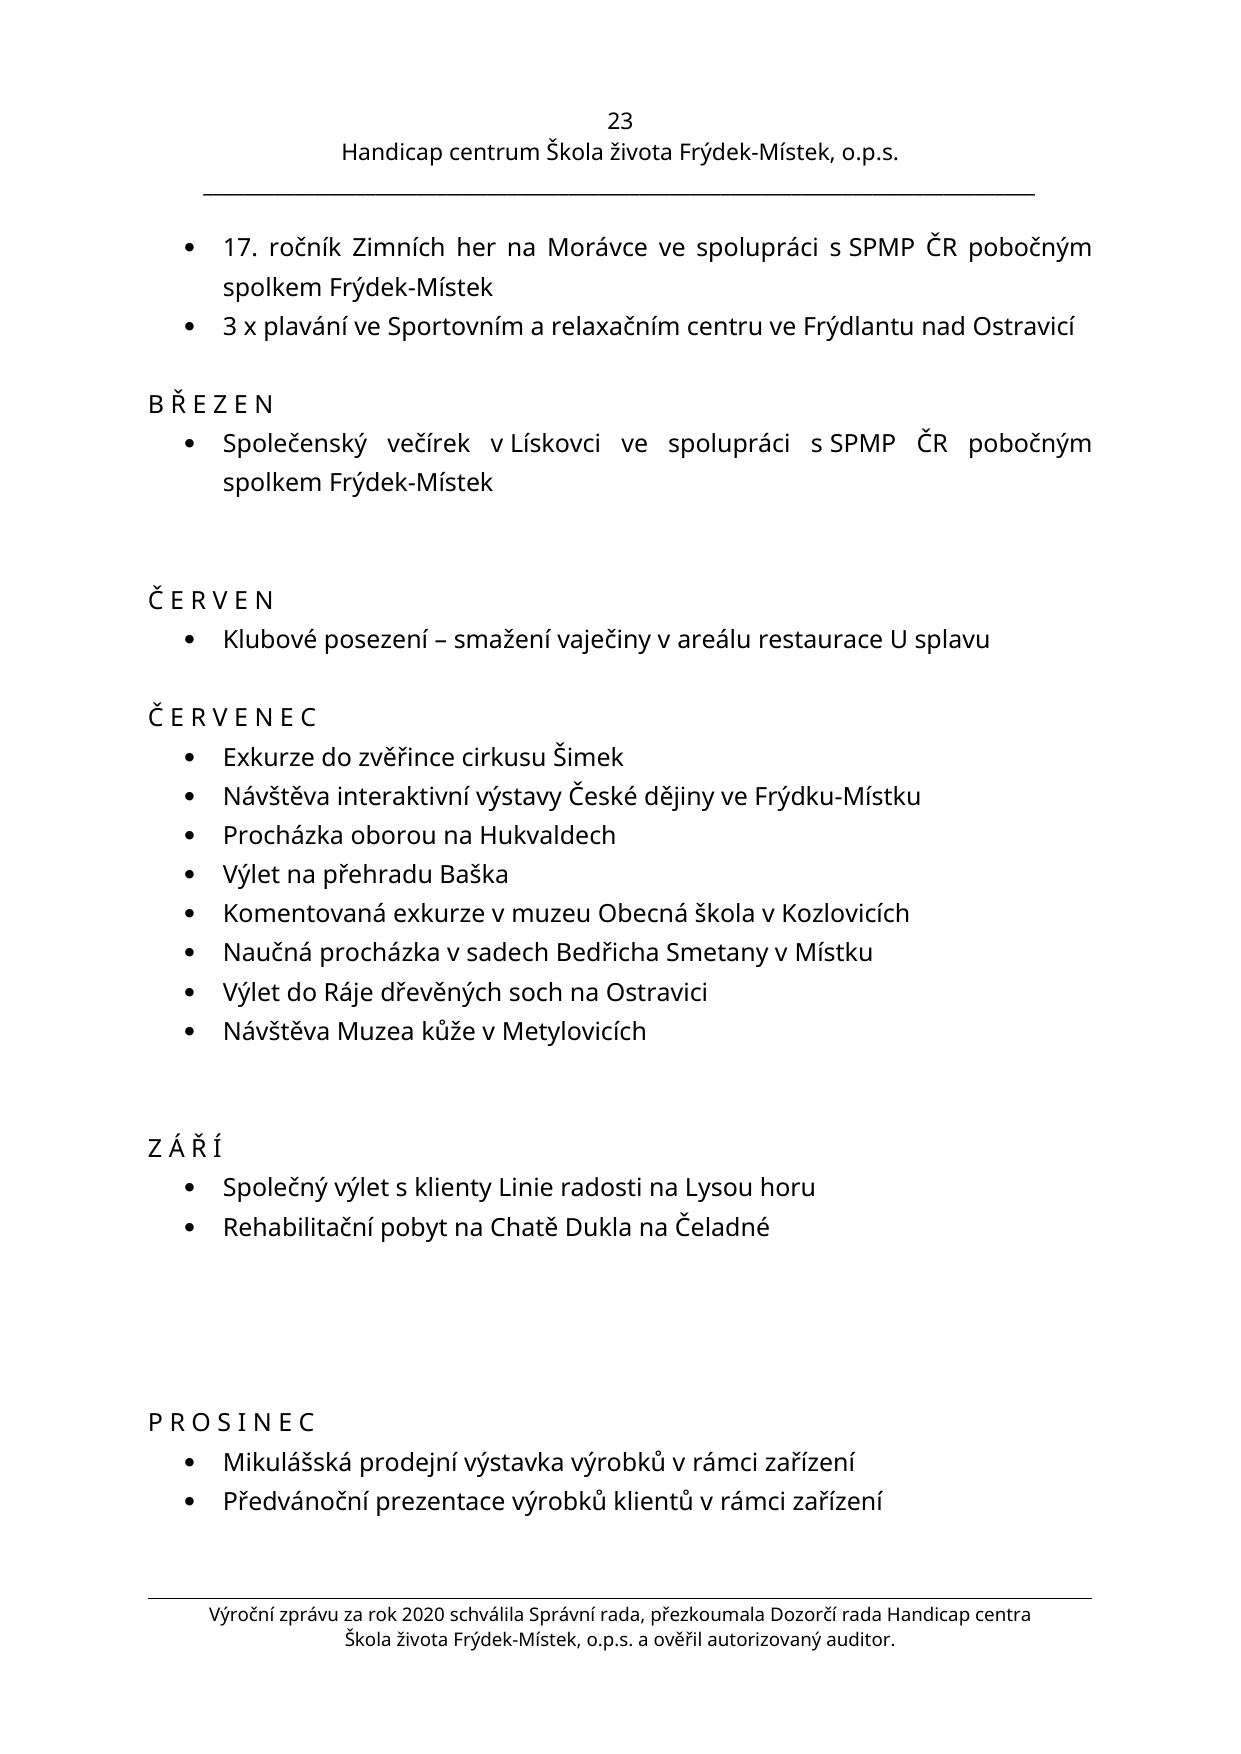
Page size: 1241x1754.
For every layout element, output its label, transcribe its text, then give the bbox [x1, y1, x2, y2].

list Rehabilitační pobyt na Chatě Dukla na Čeladné [185, 1209, 1092, 1243]
list 3 x plavání ve Sportovním a relaxačním centru ve Frýdlantu nad Ostravicí [185, 308, 1092, 342]
list Výlet do Ráje dřevěných soch na Ostravici [185, 974, 1092, 1008]
list Návštěva Muzea kůže v Metylovicích [185, 1013, 1092, 1047]
list 17. ročník Zimních her na Morávce ve spolupráci s SPMP ČR pobočným spolkem Frýdek-Místek [185, 230, 1092, 303]
list Klubové posezení – smažení vaječiny v areálu restaurace U splavu [185, 622, 1092, 656]
list Procházka oborou na Hukvaldech [185, 818, 1092, 852]
list Společenský večírek v Lískovci ve spolupráci s SPMP ČR pobočným spolkem Frýdek-Místek [185, 426, 1092, 499]
text B Ř E Z E N [148, 387, 1092, 421]
list Č E R V E N E C [148, 700, 1092, 734]
list Společný výlet s klienty Linie radosti na Lysou horu [185, 1170, 1092, 1204]
list Předvánoční prezentace výrobků klientů v rámci zařízení [185, 1483, 1092, 1517]
list Exkurze do zvěřince cirkusu Šimek [185, 739, 1092, 773]
list Komentovaná exkurze v muzeu Obecná škola v Kozlovicích [185, 896, 1092, 930]
text Z Á Ř Í [148, 1131, 1092, 1165]
list Návštěva interaktivní výstavy České dějiny ve Frýdku-Místku [185, 778, 1092, 812]
text Č E R V E N [148, 583, 1092, 617]
list Výlet na přehradu Baška [185, 857, 1092, 891]
list Mikulášská prodejní výstavka výrobků v rámci zařízení [185, 1444, 1092, 1478]
text P R O S I N E C [148, 1405, 1092, 1439]
list Naučná procházka v sadech Bedřicha Smetany v Místku [185, 935, 1092, 969]
